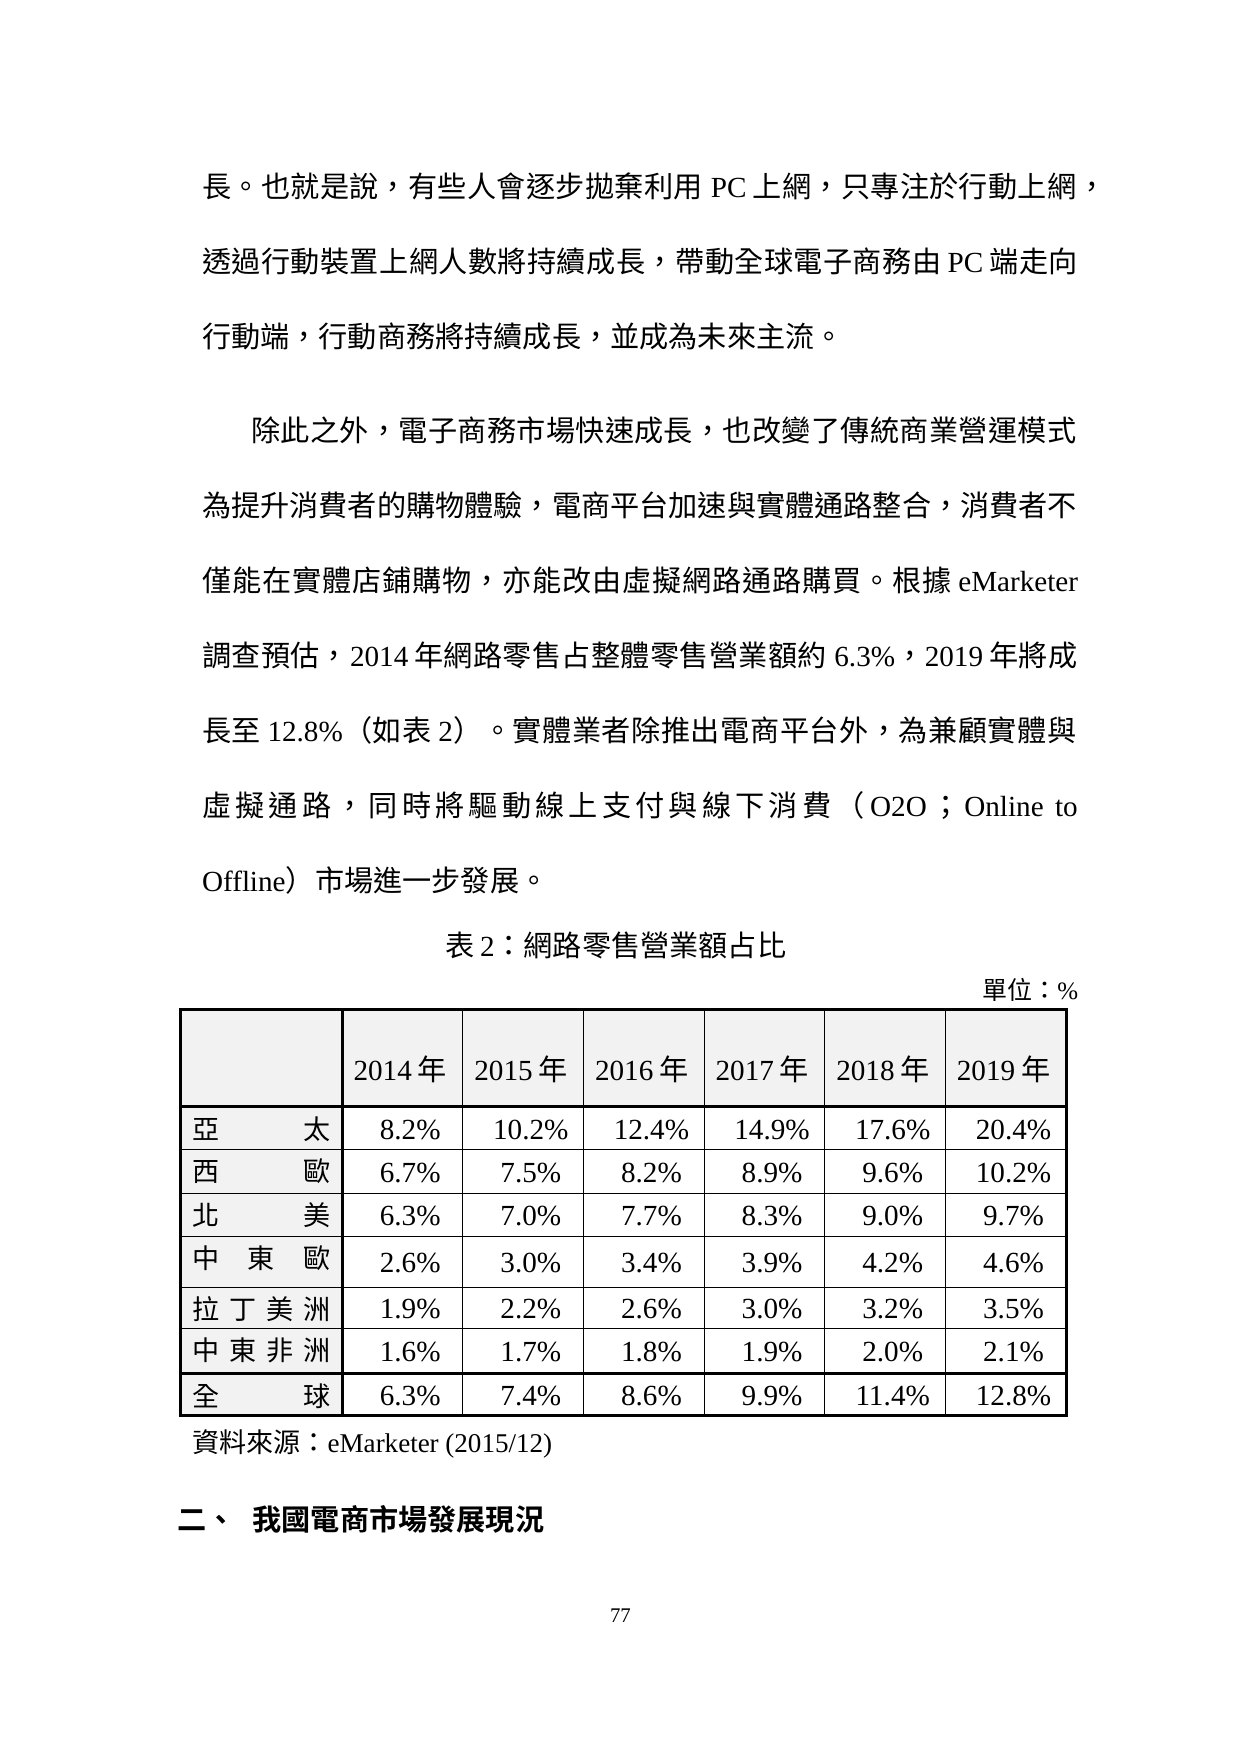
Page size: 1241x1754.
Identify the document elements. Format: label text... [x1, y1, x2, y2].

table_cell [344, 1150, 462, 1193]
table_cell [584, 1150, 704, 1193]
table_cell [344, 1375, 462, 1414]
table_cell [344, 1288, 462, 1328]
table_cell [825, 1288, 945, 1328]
list 我國電商市場發展現況 [177, 1480, 1063, 1555]
list 資料來源：eMarketer (2015/12) [177, 1417, 1063, 1461]
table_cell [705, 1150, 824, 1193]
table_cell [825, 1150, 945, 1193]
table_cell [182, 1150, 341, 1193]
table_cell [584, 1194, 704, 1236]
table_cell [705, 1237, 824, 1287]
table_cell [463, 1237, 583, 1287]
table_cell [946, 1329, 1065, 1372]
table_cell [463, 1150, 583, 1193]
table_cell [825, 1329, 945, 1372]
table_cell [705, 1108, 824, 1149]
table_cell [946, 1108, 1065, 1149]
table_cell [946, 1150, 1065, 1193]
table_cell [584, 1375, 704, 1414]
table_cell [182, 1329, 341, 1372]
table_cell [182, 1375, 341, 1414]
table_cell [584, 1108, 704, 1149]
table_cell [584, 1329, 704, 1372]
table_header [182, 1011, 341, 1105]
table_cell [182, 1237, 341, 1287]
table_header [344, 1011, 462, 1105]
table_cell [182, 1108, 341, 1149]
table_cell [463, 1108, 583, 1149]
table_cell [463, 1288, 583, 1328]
list 單位：% [177, 966, 1063, 1008]
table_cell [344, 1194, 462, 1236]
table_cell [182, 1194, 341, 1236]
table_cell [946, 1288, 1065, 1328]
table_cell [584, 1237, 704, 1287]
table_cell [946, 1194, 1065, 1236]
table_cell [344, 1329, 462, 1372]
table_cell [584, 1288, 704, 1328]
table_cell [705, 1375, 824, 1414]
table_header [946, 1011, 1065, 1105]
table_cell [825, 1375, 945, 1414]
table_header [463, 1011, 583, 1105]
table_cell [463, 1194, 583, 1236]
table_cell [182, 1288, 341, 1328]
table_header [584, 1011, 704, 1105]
list 除此之外，電子商務市場快速成長，也改變了傳統商業營運模式，為提升消費者的購物體驗，電商平台加速與實體通路整合，消費者不僅能在實體店鋪購物，亦能改由虛擬網路通路購買。根據eMarketer調查預估，2014年網路零售占整體零售營業額約6.3%，2019年將成長至12.8%（如表2）。實體業者除推出電商平台外，為兼顧實體與虛擬通路，同時將驅動線上支付與線下消費（O2O；Online to Offline）市場進一步發展。 [192, 391, 1078, 916]
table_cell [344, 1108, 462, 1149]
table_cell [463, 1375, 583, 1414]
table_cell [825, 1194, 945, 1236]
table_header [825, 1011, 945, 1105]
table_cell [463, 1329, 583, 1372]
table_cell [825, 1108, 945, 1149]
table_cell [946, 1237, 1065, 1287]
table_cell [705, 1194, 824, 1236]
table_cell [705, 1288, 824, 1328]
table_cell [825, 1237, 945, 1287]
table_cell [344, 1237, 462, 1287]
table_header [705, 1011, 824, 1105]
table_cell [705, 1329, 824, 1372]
list 表2：網路零售營業額占比 [177, 916, 1053, 966]
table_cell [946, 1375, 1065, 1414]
